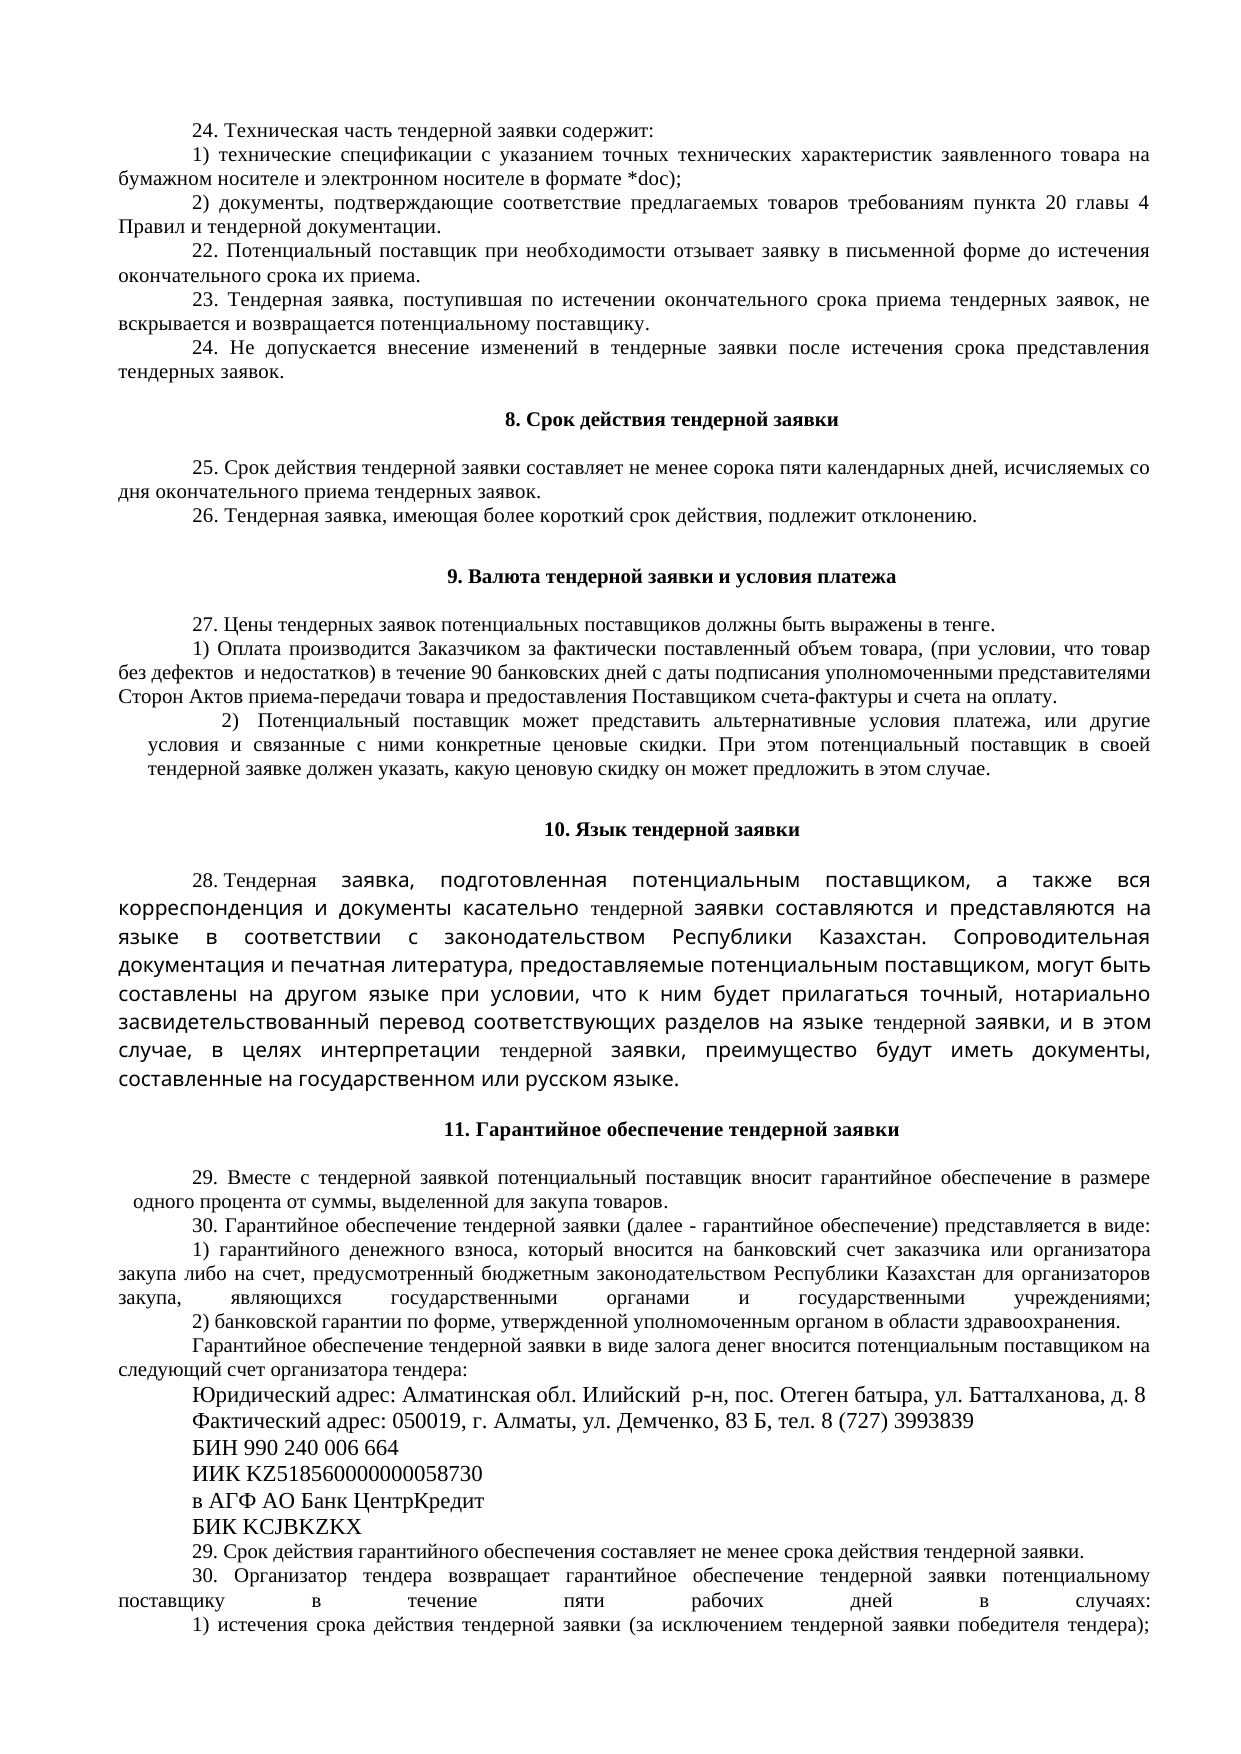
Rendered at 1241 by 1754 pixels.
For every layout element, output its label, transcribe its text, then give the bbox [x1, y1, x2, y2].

text 25. Срок действия тендерной заявки составляет не менее сорока пяти календарных дней, исчисляемых со дня окончательного приема тендерных заявок. [118, 455, 1152, 503]
text ИИК KZ518560000000058730 [118, 1460, 1152, 1487]
text 28. Тендерная заявка, подготовленная потенциальным поставщиком, а также вся корреспонденция и документы касательно тендерной заявки составляются и представляются на языке в соответствии с законодательством Республики Казахстан. Сопроводительная документация и печатная литература, предоставляемые потенциальным поставщиком, могут быть составлены на другом языке при условии, что к ним будет прилагаться точный, нотариально засвидетельствованный перевод соответствующих разделов на языке тендерной заявки, и в этом случае, в целях интерпретации тендерной заявки, преимущество будут иметь документы, составленные на государственном или русском языке. [118, 865, 1152, 1092]
text 30. Гарантийное обеспечение тендерной заявки (далее - гарантийное обеспечение) представляется в виде: 1) гарантийного денежного взноса, который вносится на банковский счет заказчика или организатора закупа либо на счет, предусмотренный бюджетным законодательством Республики Казахстан для организаторов закупа, являющихся государственными органами и государственными учреждениями; 2) банковской гарантии по форме, утвержденной уполномоченным органом в области здравоохранения. [118, 1213, 1152, 1333]
text 24. Не допускается внесение изменений в тендерные заявки после истечения срока представления тендерных заявок. [118, 335, 1152, 383]
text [118, 1513, 1152, 1636]
text Гарантийное обеспечение тендерной заявки в виде залога денег вносится потенциальным поставщиком на следующий счет организатора тендера: [118, 1333, 1152, 1381]
text 1) Оплата производится Заказчиком за фактически поставленный объем товара, (при условии, что товар без дефектов и недостатков) в течение 90 банковских дней с даты подписания уполномоченными представителями Сторон Актов приема-передачи товара и предоставления Поставщиком счета-фактуры и счета на оплату. [118, 636, 1152, 708]
text 1) технические спецификации с указанием точных технических характеристик заявленного товара на бумажном носителе и электронном носителе в формате *doc); [118, 142, 1152, 190]
text 23. Тендерная заявка, поступившая по истечении окончательного срока приема тендерных заявок, не вскрывается и возвращается потенциальному поставщику. [118, 287, 1152, 335]
text в АГФ АО Банк ЦентрКредит [118, 1487, 1152, 1513]
text 11. Гарантийное обеспечение тендерной заявки [118, 1117, 1152, 1141]
text 2) Потенциальный поставщик может представить альтернативные условия платежа, или другие условия и связанные с ними конкретные ценовые скидки. При этом потенциальный поставщик в своей тендерной заявке должен указать, какую ценовую скидку он может предложить в этом случае. [148, 708, 1152, 780]
text 22. Потенциальный поставщик при необходимости отзывает заявку в письменной форме до истечения окончательного срока их приема. [118, 238, 1152, 287]
text 10. Язык тендерной заявки [118, 817, 1152, 841]
text 24. Техническая часть тендерной заявки содержит: [118, 118, 1152, 142]
text 2) документы, подтверждающие соответствие предлагаемых товаров требованиям пункта 20 главы 4 Правил и тендерной документации. [118, 190, 1152, 238]
text Юридический адрес: Алматинская обл. Илийский р-н, пос. Отеген батыра, ул. Батталханова, д. 8 [118, 1381, 1152, 1408]
text 29. Вместе с тендерной заявкой потенциальный поставщик вносит гарантийное обеспечение в размере одного процента от суммы, выделенной для закупа товаров. [133, 1165, 1152, 1213]
text 26. Тендерная заявка, имеющая более короткий срок действия, подлежит отклонению. [118, 503, 1152, 527]
text 27. Цены тендерных заявок потенциальных поставщиков должны быть выражены в тенге. [118, 612, 1152, 636]
text 9. Валюта тендерной заявки и условия платежа [118, 564, 1152, 588]
text БИН 990 240 006 664 [118, 1434, 1152, 1460]
text 8. Срок действия тендерной заявки [118, 407, 1152, 431]
text Фактический адрес: 050019, г. Алматы, ул. Демченко, 83 Б, тел. 8 (727) 3993839 [118, 1408, 1152, 1434]
